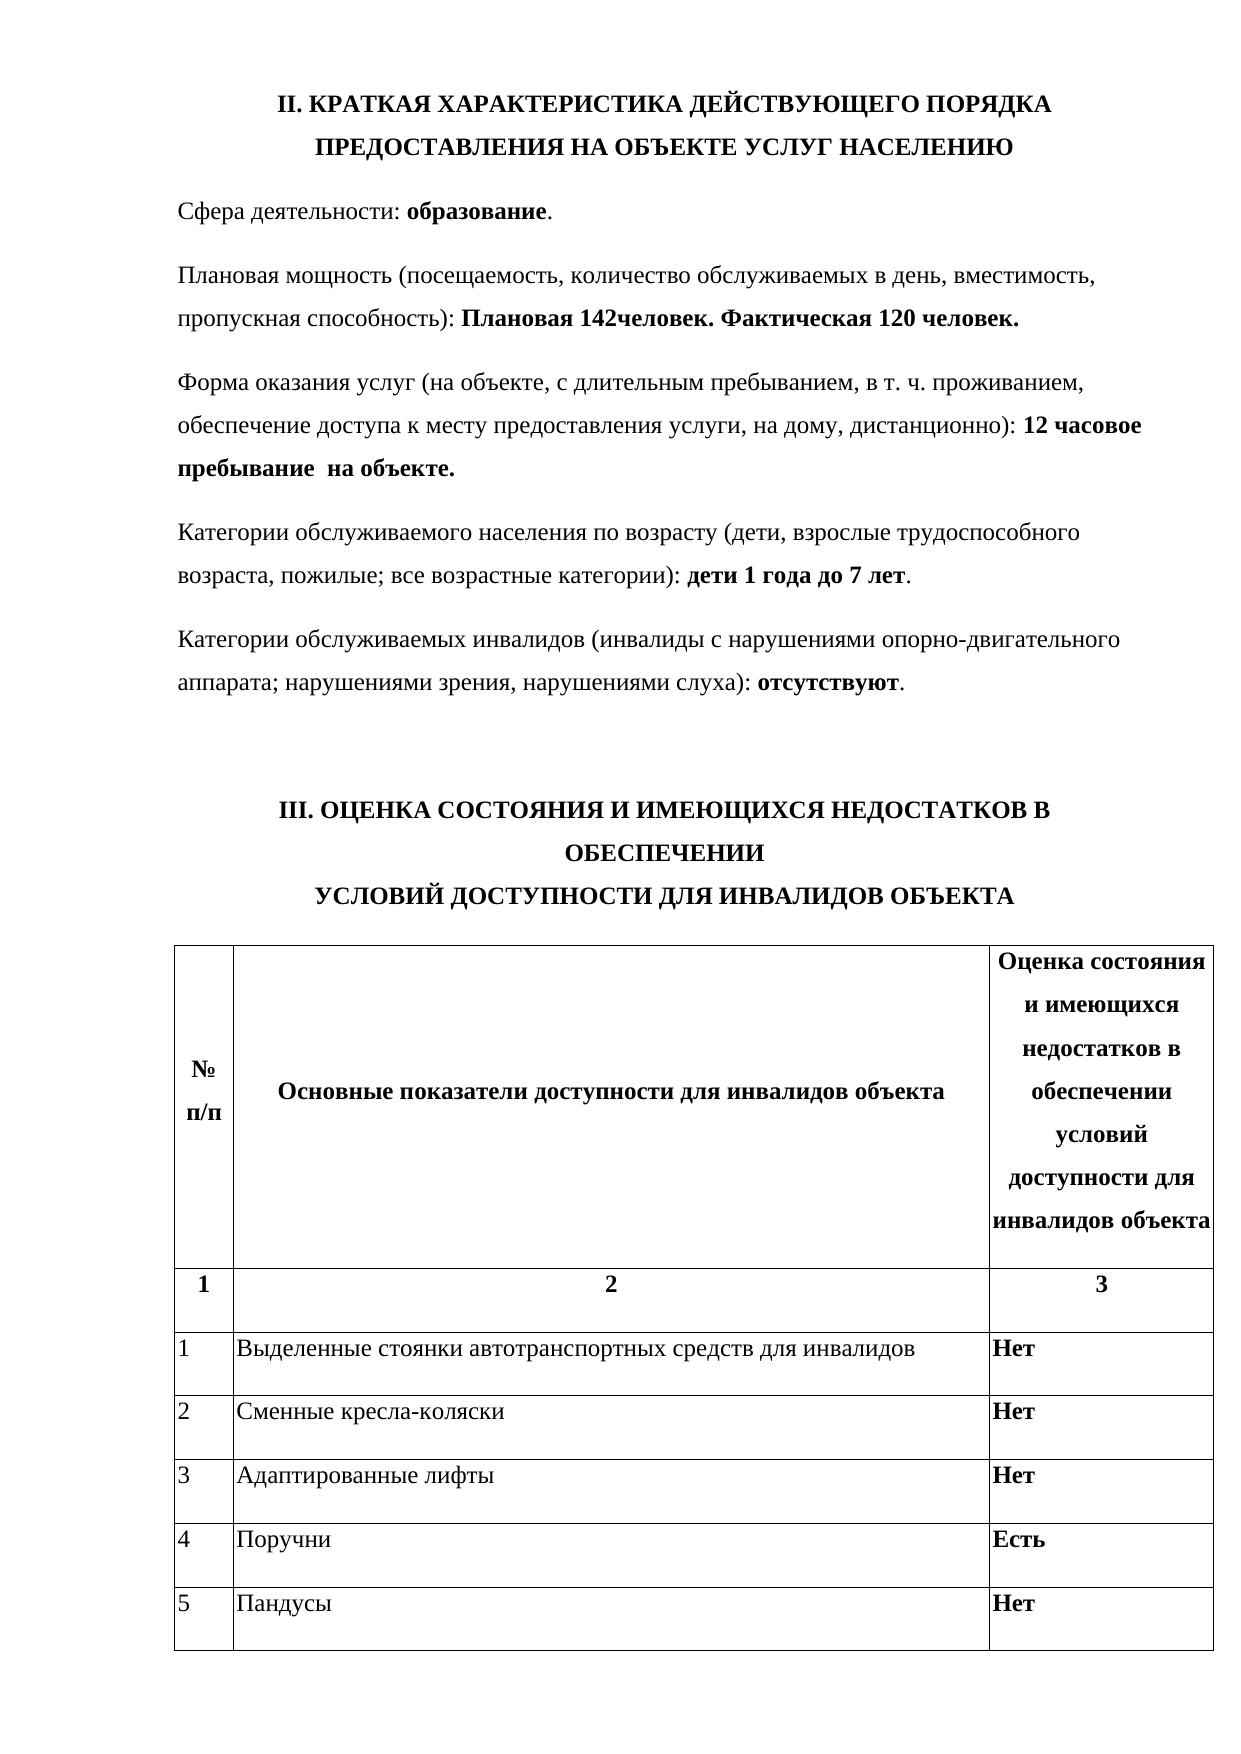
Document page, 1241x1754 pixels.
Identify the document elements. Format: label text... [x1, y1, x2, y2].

table_cell Поручни [234, 1524, 989, 1587]
table_cell 3 [175, 1460, 233, 1523]
table_cell 2 [175, 1396, 233, 1459]
table_cell Нет [990, 1460, 1213, 1523]
table_cell Нет [990, 1588, 1213, 1650]
text II. КРАТКАЯ ХАРАКТЕРИСТИКА ДЕЙСТВУЮЩЕГО ПОРЯДКА ПРЕДОСТАВЛЕНИЯ НА ОБЪЕКТЕ УСЛУГ НАСЕЛЕНИЮ [177, 89, 1152, 161]
text Сфера деятельности: образование. [177, 196, 1152, 224]
table_cell Нет [990, 1396, 1213, 1459]
table_header № п/п [175, 946, 233, 1268]
text III. ОЦЕНКА СОСТОЯНИЯ И ИМЕЮЩИХСЯ НЕДОСТАТКОВ В ОБЕСПЕЧЕНИИ УСЛОВИЙ ДОСТУПНОСТИ ДЛЯ ИНВАЛИДОВ ОБЪЕКТА [177, 795, 1152, 910]
table_cell Есть [990, 1524, 1213, 1587]
table_cell 2 [234, 1269, 989, 1332]
text Категории обслуживаемого населения по возрасту (дети, взрослые трудоспособного возраста, пожилые; все возрастные категории): дети 1 года до 7 лет. [177, 517, 1152, 589]
table_cell 3 [990, 1269, 1213, 1332]
table_cell 5 [175, 1588, 233, 1650]
text Категории обслуживаемых инвалидов (инвалиды с нарушениями опорно-двигательного аппарата; нарушениями зрения, нарушениями слуха): отсутствуют. [177, 624, 1152, 696]
text Плановая мощность (посещаемость, количество обслуживаемых в день, вместимость, пропускная способность): Плановая 142человек. Фактическая 120 человек. [177, 260, 1152, 332]
table_cell Нет [990, 1333, 1213, 1395]
table_cell Адаптированные лифты [234, 1460, 989, 1523]
table_cell 4 [175, 1524, 233, 1587]
table_cell 1 [175, 1333, 233, 1395]
table_cell 1 [175, 1269, 233, 1332]
table_cell Выделенные стоянки автотранспортных средств для инвалидов [234, 1333, 989, 1395]
text Форма оказания услуг (на объекте, с длительным пребыванием, в т. ч. проживанием, обеспечение доступа к месту предоставления услуги, на дому, дистанционно): 12 часовое пребывание на объекте. [177, 367, 1152, 482]
table_header Основные показатели доступности для инвалидов объекта [234, 946, 989, 1268]
table_cell Пандусы [234, 1588, 989, 1650]
table_cell Сменные кресла-коляски [234, 1396, 989, 1459]
table_header Оценка состояния и имеющихся недостатков в обеспечении условий доступности для инвалидов объекта [990, 946, 1213, 1268]
